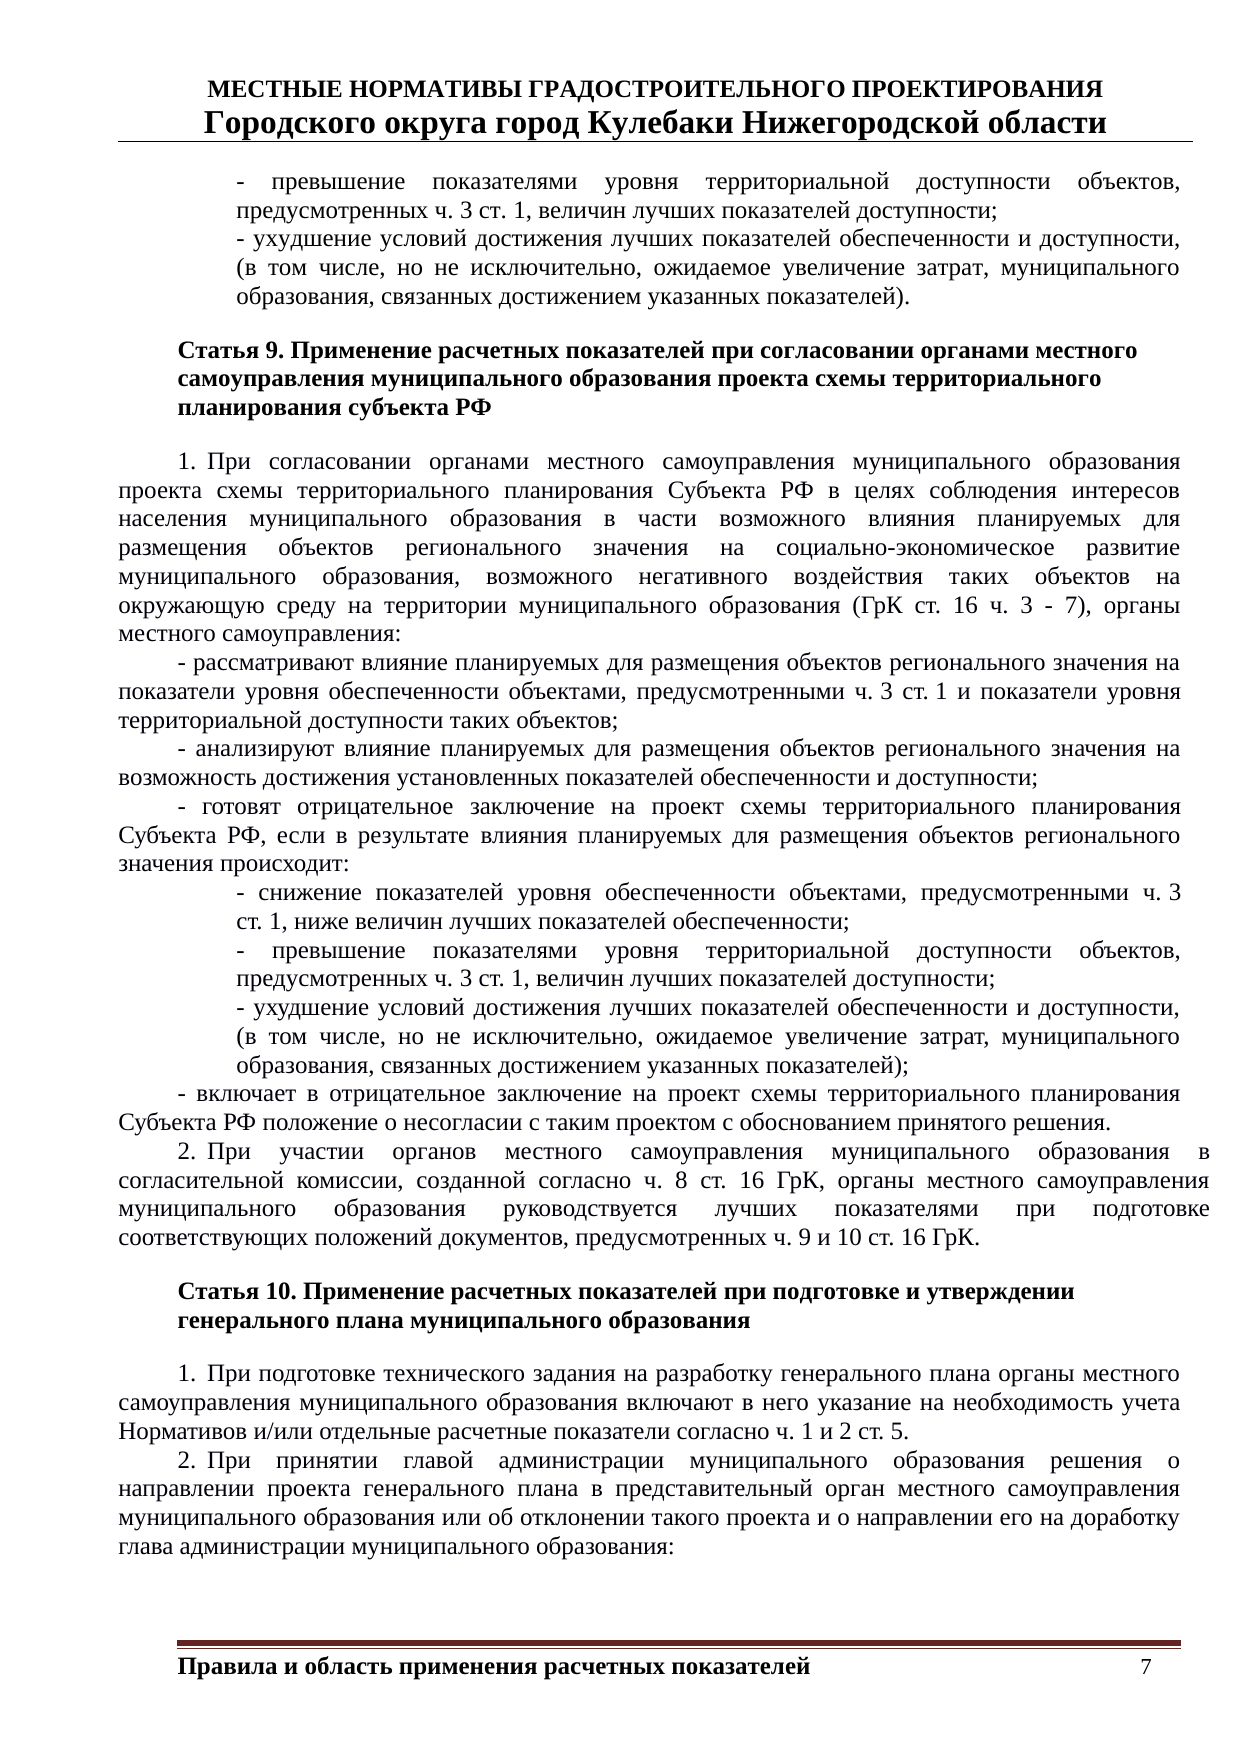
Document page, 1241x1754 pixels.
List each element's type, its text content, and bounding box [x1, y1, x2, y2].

list - снижение показателей уровня обеспеченности объектами, предусмотренными ч. 3 ст. 1, ниже величин лучших показателей обеспеченности; [236, 877, 1181, 935]
list - превышение показателями уровня территориальной доступности объектов, предусмотренных ч. 3 ст. 1, величин лучших показателей доступности; [236, 935, 1181, 992]
list При согласовании органами местного самоуправления муниципального образования проекта схемы территориального планирования Субъекта РФ в целях соблюдения интересов населения муниципального образования в части возможного влияния планируемых для размещения объектов регионального значения на социально-экономическое развитие муниципального образования, возможного негативного воздействия таких объектов на окружающую среду на территории муниципального образования (ГрК ст. 16 ч. 3 - 7), органы местного самоуправления: [118, 446, 1181, 647]
list - рассматривают влияние планируемых для размещения объектов регионального значения на показатели уровня обеспеченности объектами, предусмотренными ч. 3 ст. 1 и показатели уровня территориальной доступности таких объектов; [118, 647, 1181, 733]
list При подготовке технического задания на разработку генерального плана органы местного самоуправления муниципального образования включают в него указание на необходимость учета Нормативов и/или отдельные расчетные показатели согласно ч. 1 и 2 ст. 5. [118, 1358, 1181, 1445]
list - готовят отрицательное заключение на проект схемы территориального планирования Субъекта РФ, если в результате влияния планируемых для размещения объектов регионального значения происходит: [118, 791, 1181, 877]
subtitle Статья 9. Применение расчетных показателей при согласовании органами местного самоуправления муниципального образования проекта схемы территориального планирования субъекта РФ [177, 335, 1181, 421]
list При участии органов местного самоуправления муниципального образования в согласительной комиссии, созданной согласно ч. 8 ст. 16 ГрК, органы местного самоуправления муниципального образования руководствуется лучших показателями при подготовке соответствующих положений документов, предусмотренных ч. 9 и 10 ст. 16 ГрК. [118, 1136, 1211, 1251]
list - ухудшение условий достижения лучших показателей обеспеченности и доступности, (в том числе, но не исключительно, ожидаемое увеличение затрат, муниципального образования, связанных достижением указанных показателей); [236, 992, 1181, 1078]
list - включает в отрицательное заключение на проект схемы территориального планирования Субъекта РФ положение о несогласии с таким проектом с обоснованием принятого решения. [118, 1078, 1181, 1136]
text - ухудшение условий достижения лучших показателей обеспеченности и доступности, (в том числе, но не исключительно, ожидаемое увеличение затрат, муниципального образования, связанных достижением указанных показателей). [236, 223, 1181, 310]
list При принятии главой администрации муниципального образования решения о направлении проекта генерального плана в представительный орган местного самоуправления муниципального образования или об отклонении такого проекта и о направлении его на доработку глава администрации муниципального образования: [118, 1445, 1181, 1560]
list - анализируют влияние планируемых для размещения объектов регионального значения на возможность достижения установленных показателей обеспеченности и доступности; [118, 733, 1181, 791]
text - превышение показателями уровня территориальной доступности объектов, предусмотренных ч. 3 ст. 1, величин лучших показателей доступности; [236, 166, 1181, 223]
subtitle Статья 10. Применение расчетных показателей при подготовке и утверждении генерального плана муниципального образования [177, 1276, 1181, 1333]
